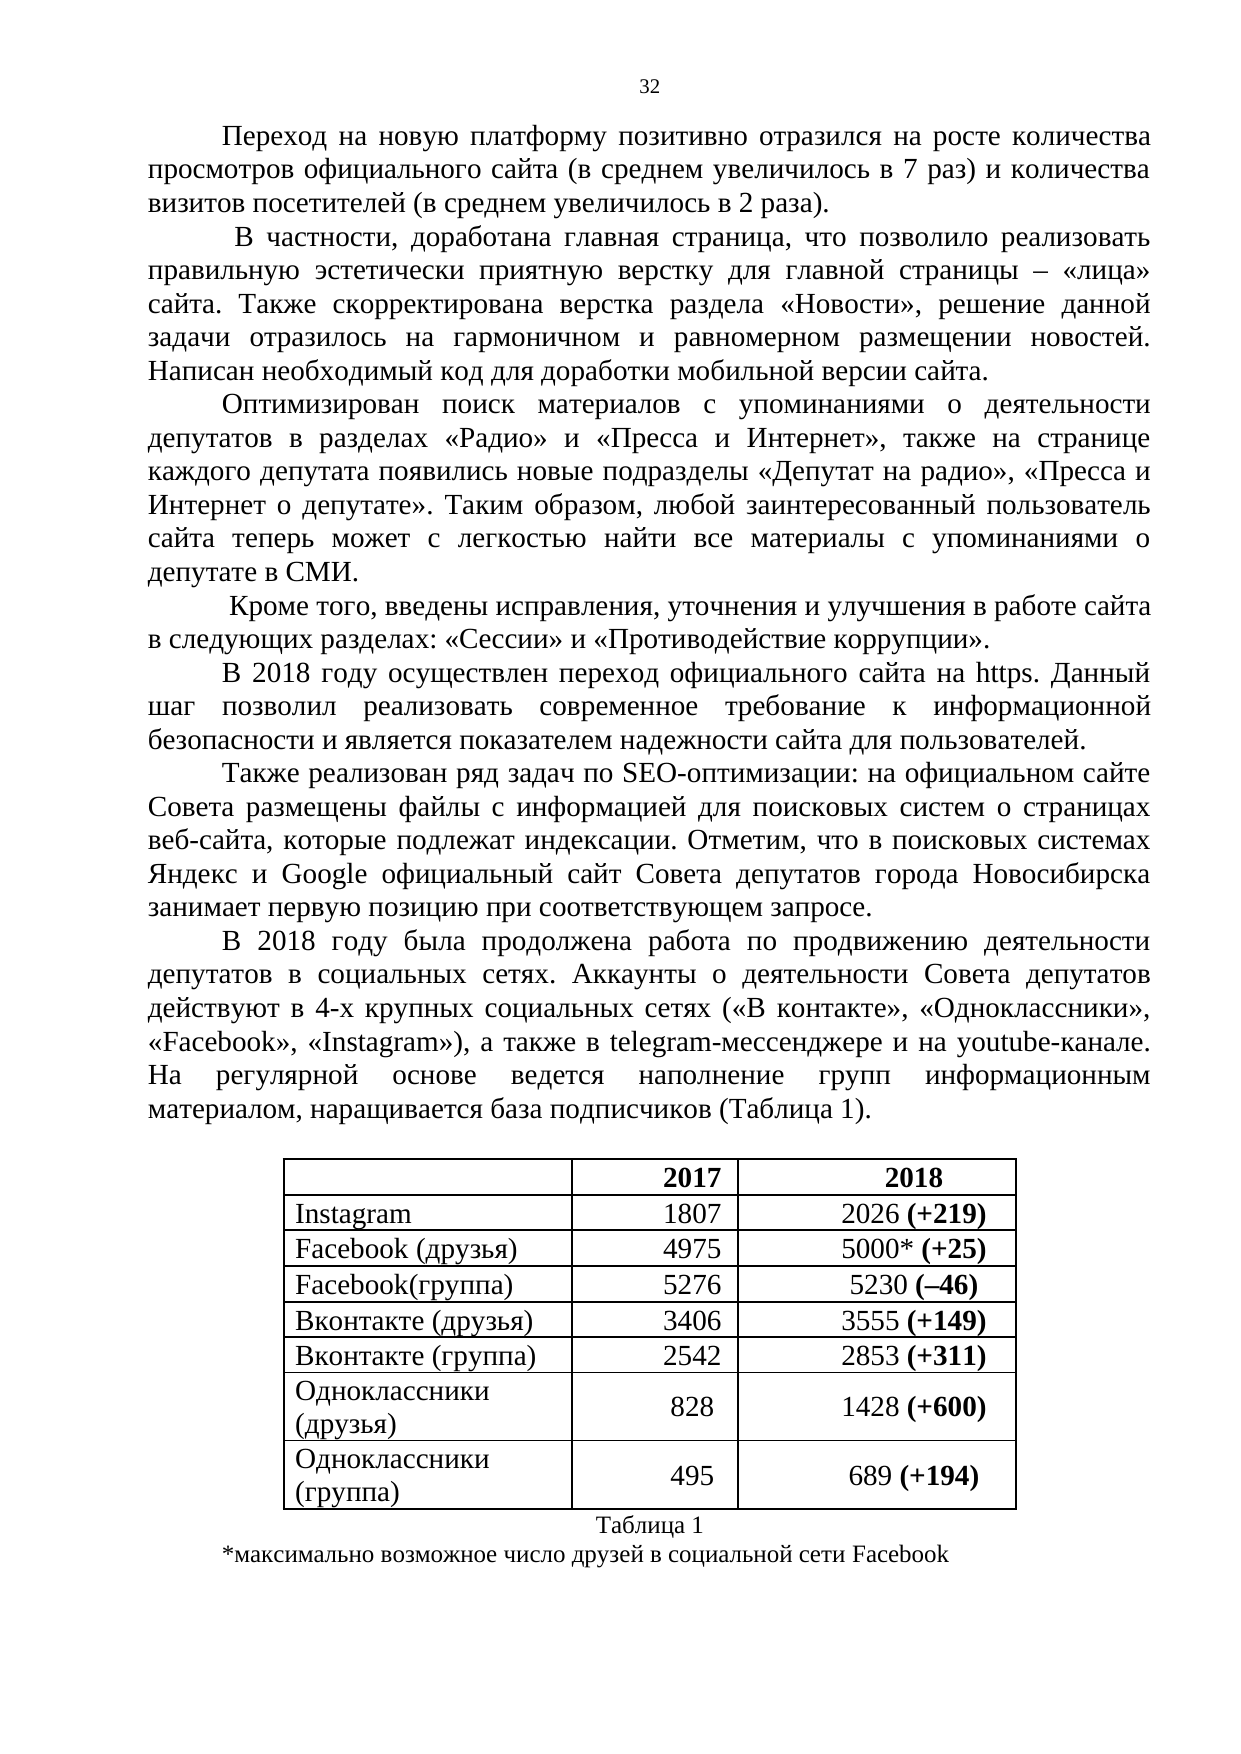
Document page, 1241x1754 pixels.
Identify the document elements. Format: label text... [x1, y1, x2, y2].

table_cell 495 [573, 1441, 737, 1508]
table_cell 2542 [573, 1338, 737, 1372]
text В частности, доработана главная страница, что позволило реализовать правильную эстетически приятную верстку для главной страницы – «лица» сайта. Также скорректирована верстка раздела «Новости», решение данной задачи отразилось на гармоничном и равномерном размещении новостей. Написан необходимый код для доработки мобильной версии сайта. [148, 219, 1152, 386]
text *максимально возможное число друзей в социальной сети Facebook [148, 1539, 1152, 1568]
table_cell 3555 (+149) [739, 1303, 1015, 1336]
table_cell 689 (+194) [739, 1441, 1015, 1508]
table_cell 1428 (+600) [739, 1373, 1015, 1440]
text Переход на новую платформу позитивно отразился на росте количества просмотров официального сайта (в среднем увеличилось в 7 раз) и количества визитов посетителей (в среднем увеличилось в 2 раза). [148, 118, 1152, 219]
text Кроме того, введены исправления, уточнения и улучшения в работе сайта в следующих разделах: «Сессии» и «Противодействие коррупции». [148, 588, 1152, 655]
table_header 2018 [739, 1160, 1015, 1194]
table_cell Вконтакте (друзья) [285, 1303, 571, 1336]
table_cell 5230 (–46) [739, 1267, 1015, 1301]
table_cell 5000* (+25) [739, 1231, 1015, 1265]
text Также реализован ряд задач по SEO-оптимизации: на официальном сайте Совета размещены файлы с информацией для поисковых систем о страницах веб-сайта, которые подлежат индексации. Отметим, что в поисковых системах Яндекс и Google официальный сайт Совета депутатов города Новосибирска занимает первую позицию при соответствующем запросе. [148, 755, 1152, 923]
text В 2018 году была продолжена работа по продвижению деятельности депутатов в социальных сетях. Аккаунты о деятельности Совета депутатов действуют в 4-х крупных социальных сетях («В контакте», «Одноклассники», «Fаcebook», «Instagram»), а также в telegram-мессенджере и на youtube-канале. На регулярной основе ведется наполнение групп информационным материалом, наращивается база подписчиков (Таблица 1). [148, 923, 1152, 1124]
table_cell 2853 (+311) [739, 1338, 1015, 1372]
table_cell Вконтакте (группа) [285, 1338, 571, 1372]
text Таблица 1 [148, 1158, 1152, 1539]
table_cell 5276 [573, 1267, 737, 1301]
table_cell Instagram [285, 1196, 571, 1229]
table_header 2017 [573, 1160, 737, 1194]
table_cell 2026 (+219) [739, 1196, 1015, 1229]
table_cell 828 [573, 1373, 737, 1440]
table_cell Facebook (друзья) [285, 1231, 571, 1265]
text Оптимизирован поиск материалов с упоминаниями о деятельности депутатов в разделах «Радио» и «Пресса и Интернет», также на странице каждого депутата появились новые подразделы «Депутат на радио», «Пресса и Интернет о депутате». Таким образом, любой заинтересованный пользователь сайта теперь может с легкостью найти все материалы с упоминаниями о депутате в СМИ. [148, 386, 1152, 588]
table_cell Одноклассники (группа) [285, 1441, 571, 1508]
table_cell 4975 [573, 1231, 737, 1265]
text В 2018 году осуществлен переход официального сайта на https. Данный шаг позволил реализовать современное требование к информационной безопасности и является показателем надежности сайта для пользователей. [148, 655, 1152, 755]
table_header [285, 1160, 571, 1194]
table_cell 1807 [573, 1196, 737, 1229]
table_cell 3406 [573, 1303, 737, 1336]
table_cell Одноклассники (друзья) [285, 1373, 571, 1440]
table_cell Facebook(группа) [285, 1267, 571, 1301]
